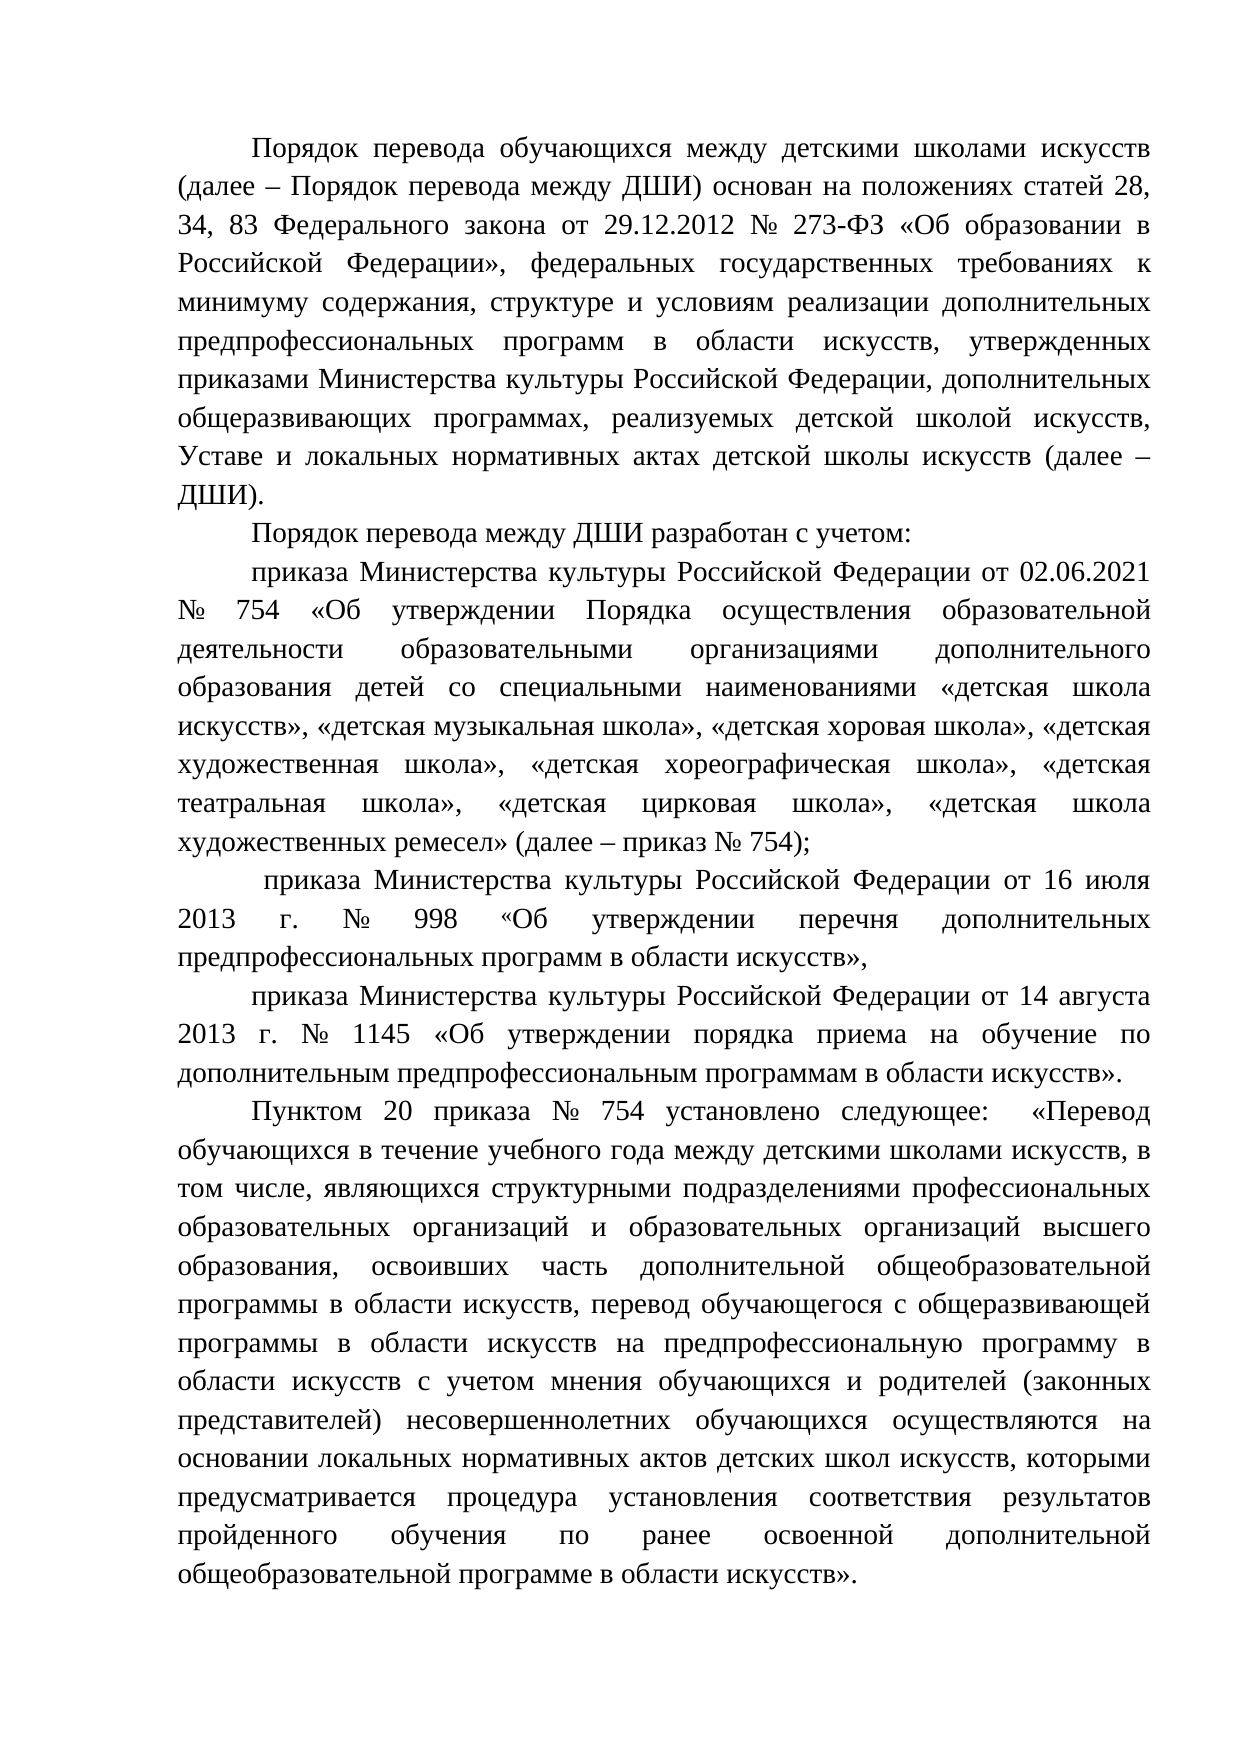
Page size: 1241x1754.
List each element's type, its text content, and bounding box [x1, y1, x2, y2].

text приказа Министерства культуры Российской Федерации от 14 августа 2013 г. № 1145 «Об утверждении порядка приема на обучение по дополнительным предпрофессиональным программам в области искусств». [177, 978, 1152, 1088]
text Порядок перевода обучающихся между детскими школами искусств (далее – Порядок перевода между ДШИ) основан на положениях статей 28, 34, 83 Федерального закона от 29.12.2012 № 273-ФЗ «Об образовании в Российской Федерации», федеральных государственных требованиях к минимуму содержания, структуре и условиям реализации дополнительных предпрофессиональных программ в области искусств, утвержденных приказами Министерства культуры Российской Федерации, дополнительных общеразвивающих программах, реализуемых детской школой искусств, Уставе и локальных нормативных актах детской школы искусств (далее – ДШИ). [177, 130, 1152, 510]
text приказа Министерства культуры Российской Федерации от 02.06.2021 № 754 «Об утверждении Порядка осуществления образовательной деятельности образовательными организациями дополнительного образования детей со специальными наименованиями «детская школа искусств», «детская музыкальная школа», «детская хоровая школа», «детская художественная школа», «детская хореографическая школа», «детская театральная школа», «детская цирковая школа», «детская школа художественных ремесел» (далее – приказ № 754); [177, 554, 1152, 857]
text приказа Министерства культуры Российской Федерации от 16 июля 2013 г. № 998 «Об утверждении перечня дополнительных предпрофессиональных программ в области искусств», [177, 862, 1152, 973]
text Пунктом 20 приказа № 754 установлено следующее: «Перевод обучающихся в течение учебного года между детскими школами искусств, в том числе, являющихся структурными подразделениями профессиональных образовательных организаций и образовательных организаций высшего образования, освоивших часть дополнительной общеобразовательной программы в области искусств, перевод обучающегося с общеразвивающей программы в области искусств на предпрофессиональную программу в области искусств с учетом мнения обучающихся и родителей (законных представителей) несовершеннолетних обучающихся осуществляются на основании локальных нормативных актов детских школ искусств, которыми предусматривается процедура установления соответствия результатов пройденного обучения по ранее освоенной дополнительной общеобразовательной программе в области искусств». [177, 1093, 1152, 1589]
text Порядок перевода между ДШИ разработан с учетом: [177, 515, 1152, 549]
